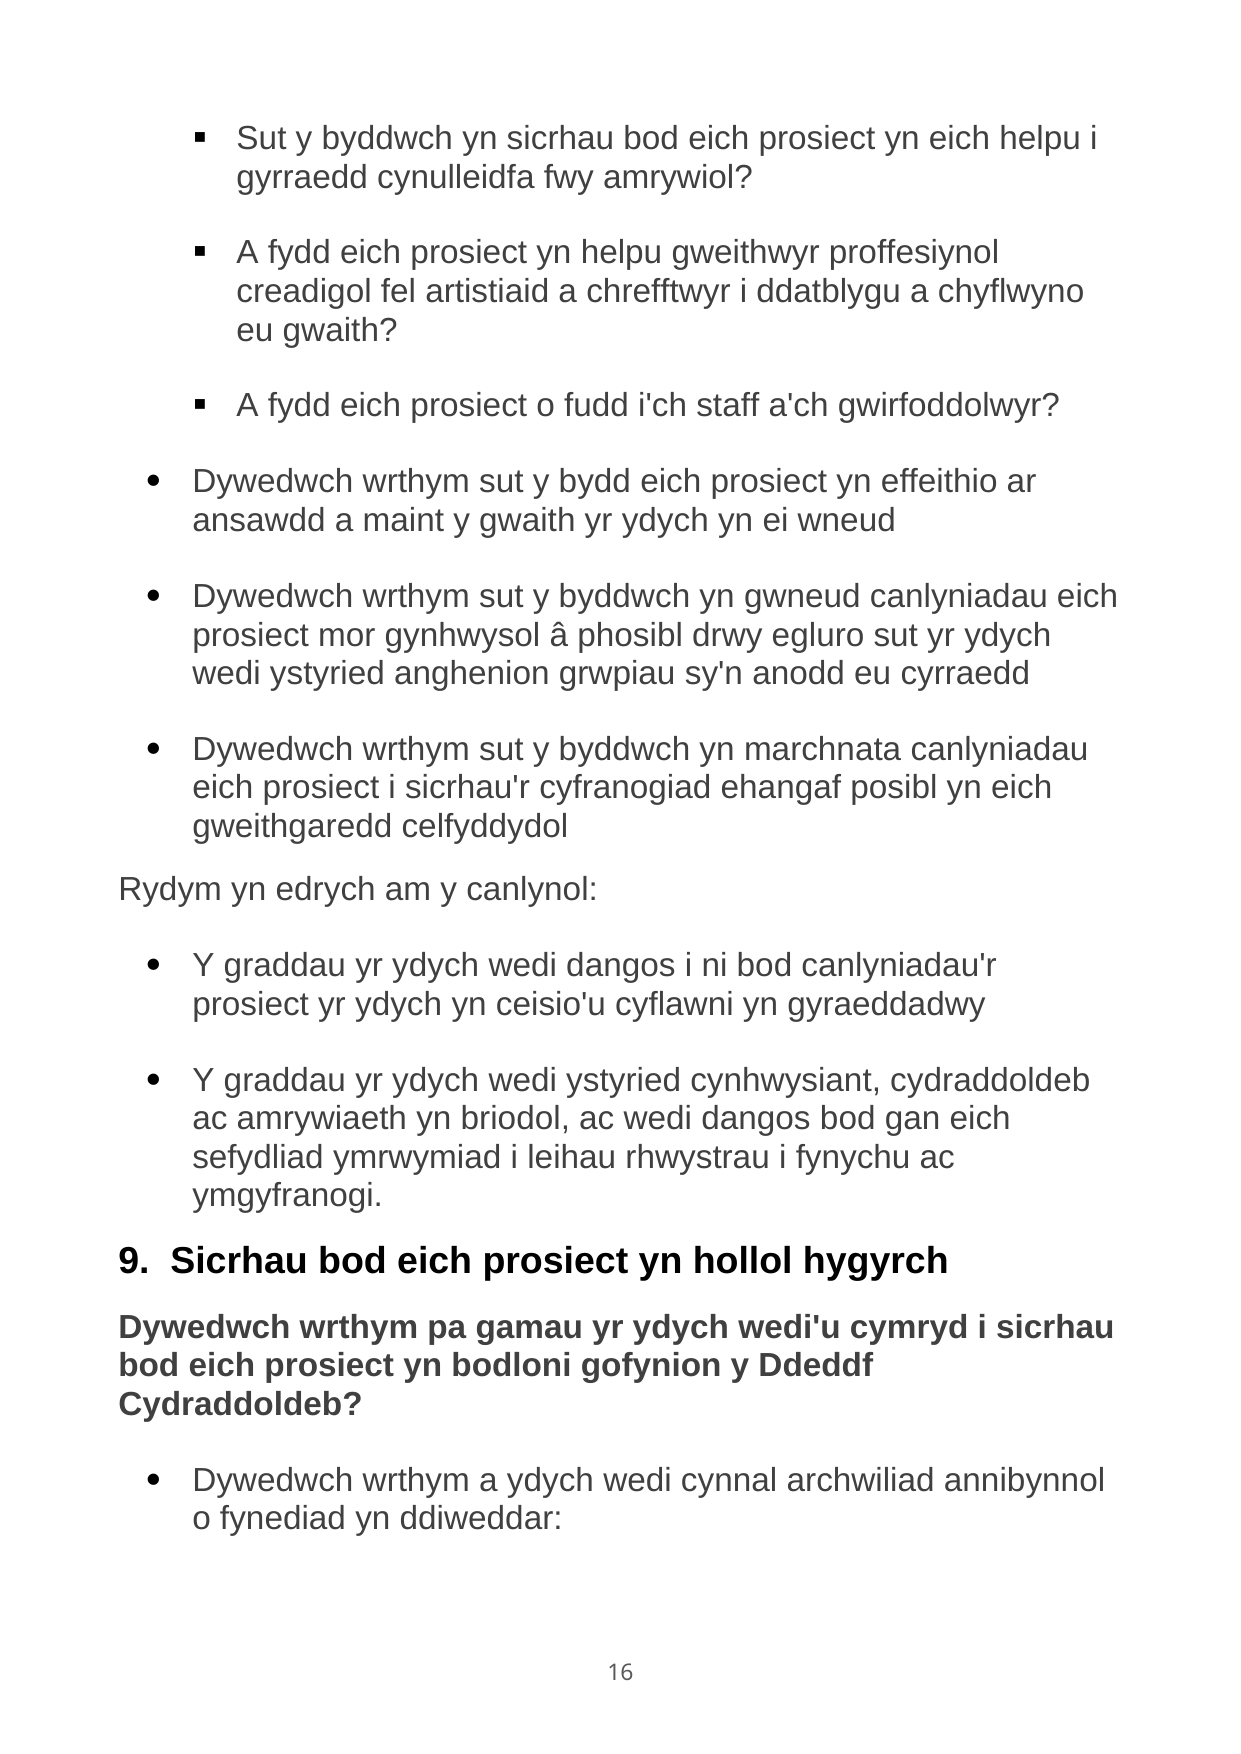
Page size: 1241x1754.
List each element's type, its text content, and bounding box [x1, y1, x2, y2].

list Dywedwch wrthym sut y byddwch yn gwneud canlyniadau eich prosiect mor gynhwysol â phosibl drwy egluro sut yr ydych wedi ystyried anghenion grwpiau sy'n anodd eu cyrraedd [148, 576, 1122, 691]
list A fydd eich prosiect yn helpu gweithwyr proffesiynol creadigol fel artistiaid a chrefftwyr i ddatblygu a chyflwyno eu gwaith? [192, 233, 1122, 348]
list Y graddau yr ydych wedi ystyried cynhwysiant, cydraddoldeb ac amrywiaeth yn briodol, ac wedi dangos bod gan eich sefydliad ymrwymiad i leihau rhwystrau i fynychu ac ymgyfranogi. [148, 1060, 1122, 1214]
list Dywedwch wrthym sut y byddwch yn marchnata canlyniadau eich prosiect i sicrhau'r cyfranogiad ehangaf posibl yn eich gweithgaredd celfyddydol [148, 729, 1122, 844]
text Rydym yn edrych am y canlynol: [118, 869, 1122, 908]
subtitle 9. Sicrhau bod eich prosiect yn hollol hygyrch [118, 1239, 1122, 1282]
list Sut y byddwch yn sicrhau bod eich prosiect yn eich helpu i gyrraedd cynulleidfa fwy amrywiol? [192, 118, 1122, 195]
list Y graddau yr ydych wedi dangos i ni bod canlyniadau'r prosiect yr ydych yn ceisio'u cyflawni yn gyraeddadwy [148, 945, 1122, 1022]
list A fydd eich prosiect o fudd i'ch staff a'ch gwirfoddolwyr? [192, 386, 1122, 424]
subtitle Dywedwch wrthym pa gamau yr ydych wedi'u cymryd i sicrhau bod eich prosiect yn bodloni gofynion y Ddeddf Cydraddoldeb? [118, 1307, 1122, 1422]
list Dywedwch wrthym sut y bydd eich prosiect yn effeithio ar ansawdd a maint y gwaith yr ydych yn ei wneud [148, 462, 1122, 538]
list Dywedwch wrthym a ydych wedi cynnal archwiliad annibynnol o fynediad yn ddiweddar: [148, 1459, 1122, 1537]
